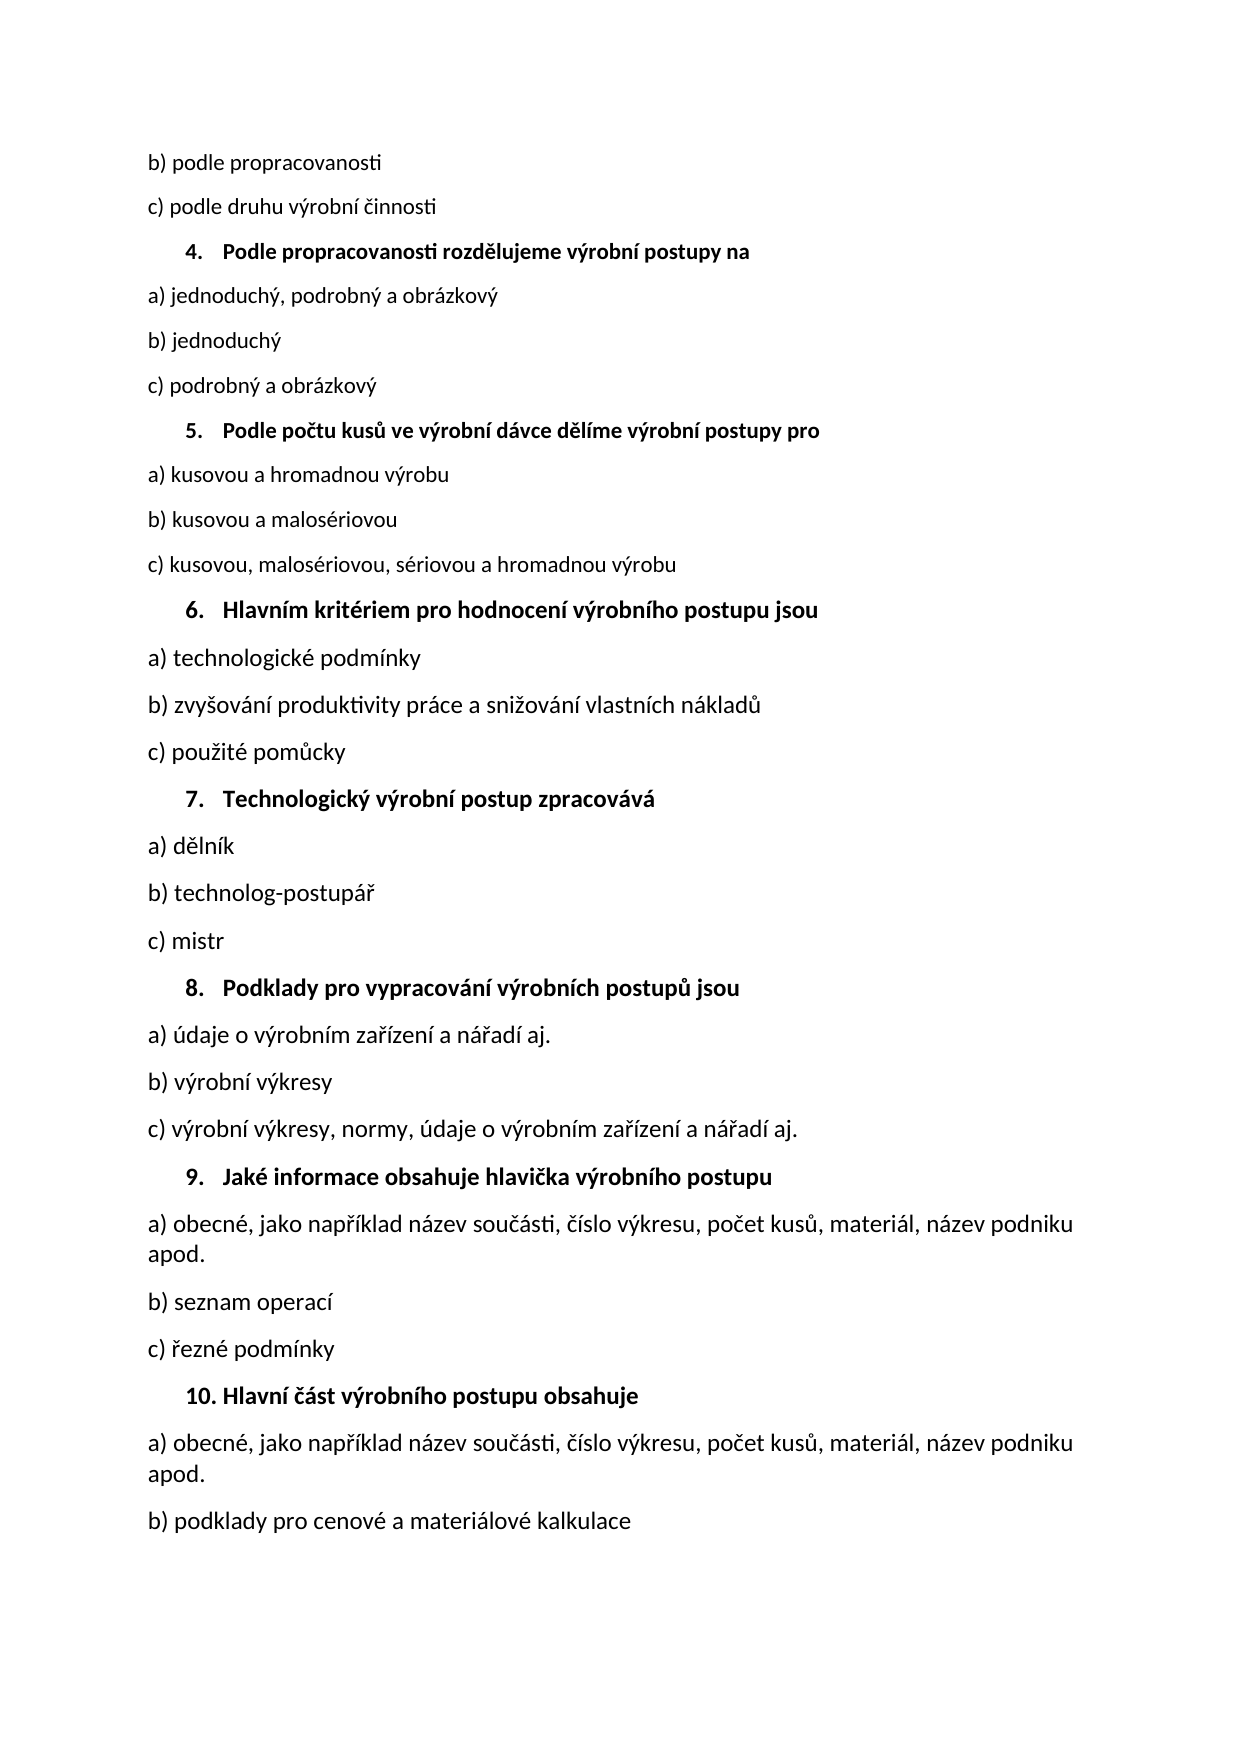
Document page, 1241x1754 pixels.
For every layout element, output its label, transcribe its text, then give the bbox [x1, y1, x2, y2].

text b) technolog-postupář [148, 878, 1093, 908]
text c) řezné podmínky [148, 1333, 1093, 1363]
list Technologický výrobní postup zpracovává [185, 783, 1093, 814]
text c) podrobný a obrázkový [148, 371, 1093, 399]
text a) obecné, jako například název součásti, číslo výkresu, počet kusů, materiál, název podniku apod. [148, 1208, 1093, 1269]
text a) kusovou a hromadnou výrobu [148, 460, 1093, 488]
list Podle počtu kusů ve výrobní dávce dělíme výrobní postupy pro [185, 416, 1093, 444]
text c) podle druhu výrobní činnosti [148, 192, 1093, 220]
text a) dělník [148, 830, 1093, 861]
list Hlavní část výrobního postupu obsahuje [185, 1380, 1093, 1411]
list Podle propracovanosti rozdělujeme výrobní postupy na [185, 237, 1093, 265]
text b) podle propracovanosti [148, 148, 1093, 176]
text c) výrobní výkresy, normy, údaje o výrobním zařízení a nářadí aj. [148, 1113, 1093, 1144]
list Podklady pro vypracování výrobních postupů jsou [185, 972, 1093, 1002]
text a) obecné, jako například název součásti, číslo výkresu, počet kusů, materiál, název podniku apod. [148, 1427, 1093, 1488]
text a) údaje o výrobním zařízení a nářadí aj. [148, 1019, 1093, 1050]
list Jaké informace obsahuje hlavička výrobního postupu [185, 1161, 1093, 1191]
text b) zvyšování produktivity práce a snižování vlastních nákladů [148, 689, 1093, 719]
text c) použité pomůcky [148, 736, 1093, 767]
text b) seznam operací [148, 1286, 1093, 1316]
text a) technologické podmínky [148, 642, 1093, 672]
text b) jednoduchý [148, 326, 1093, 354]
text c) kusovou, malosériovou, sériovou a hromadnou výrobu [148, 550, 1093, 578]
text b) podklady pro cenové a materiálové kalkulace [148, 1505, 1093, 1535]
text a) jednoduchý, podrobný a obrázkový [148, 282, 1093, 310]
text b) výrobní výkresy [148, 1066, 1093, 1097]
text c) mistr [148, 925, 1093, 955]
list Hlavním kritériem pro hodnocení výrobního postupu jsou [185, 594, 1093, 625]
text b) kusovou a malosériovou [148, 505, 1093, 533]
